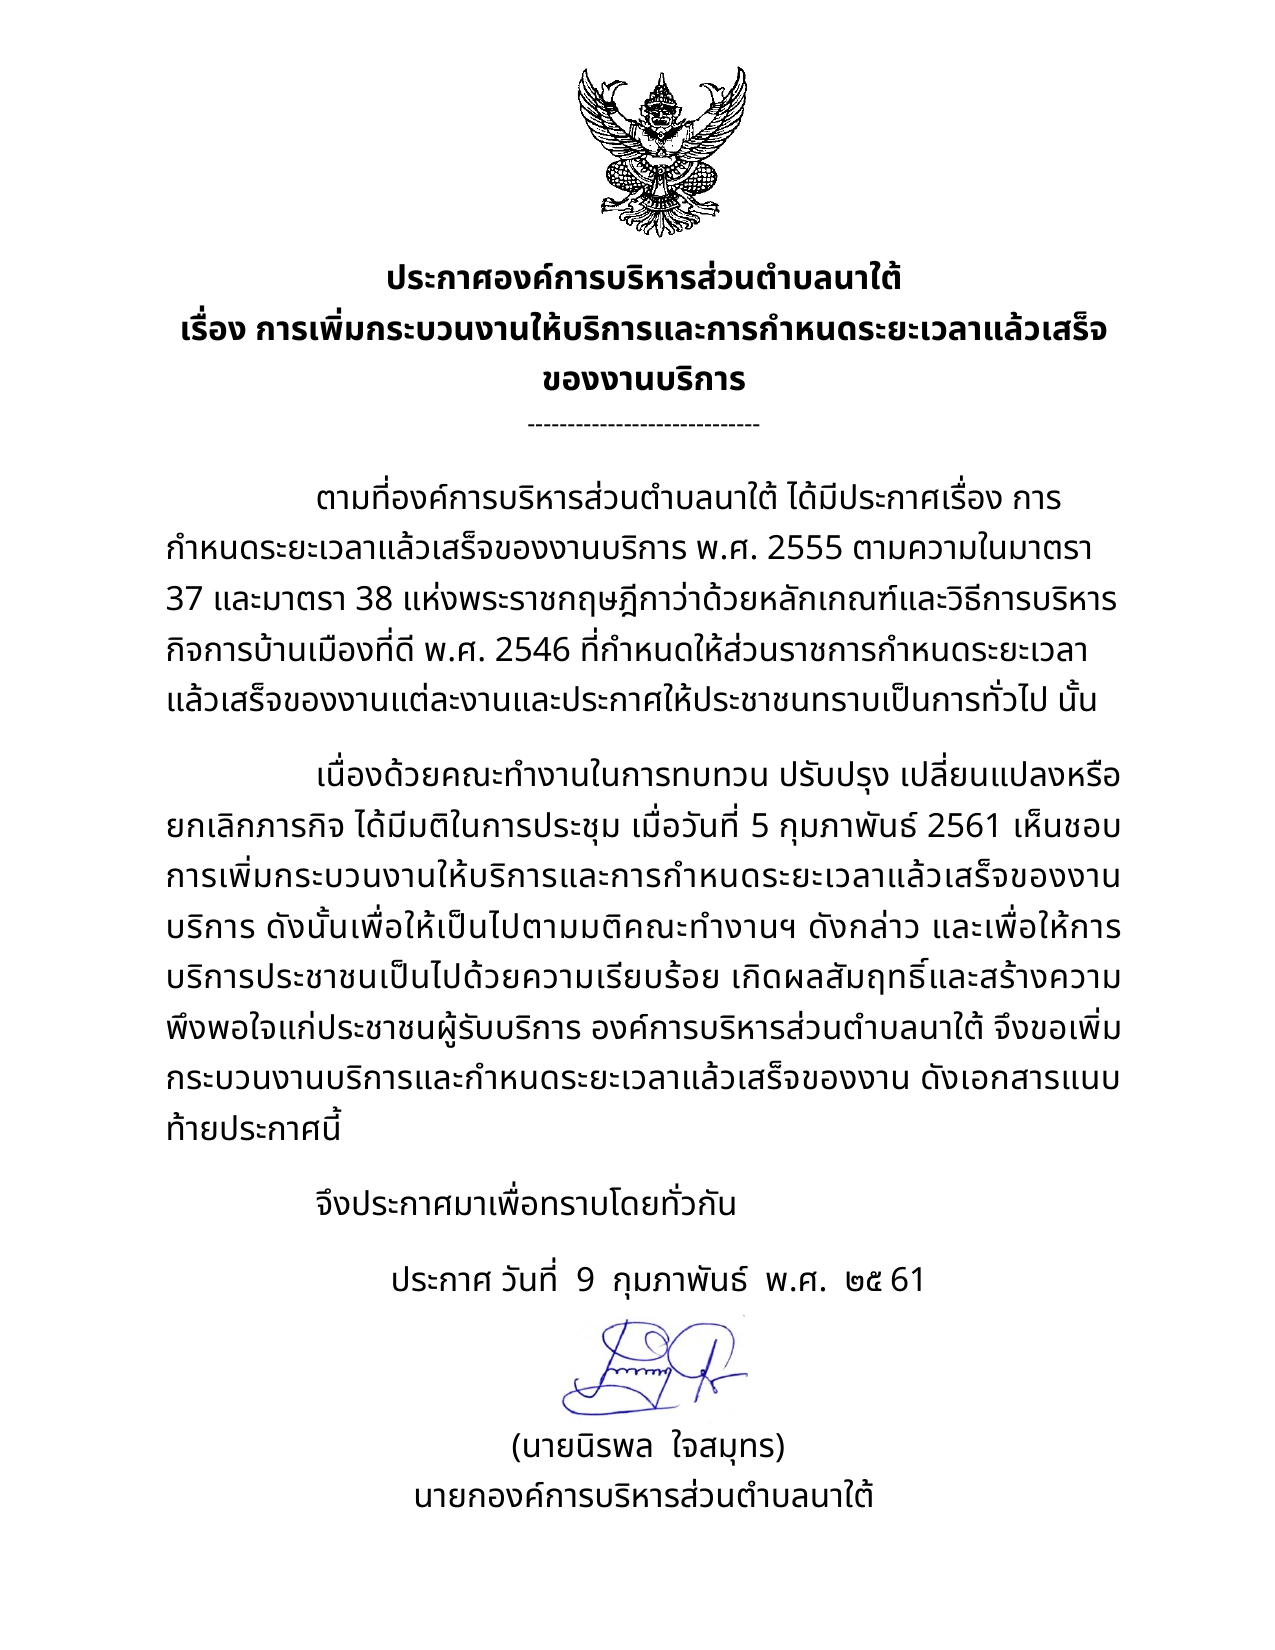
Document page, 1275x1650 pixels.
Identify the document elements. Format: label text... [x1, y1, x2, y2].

picture [577, 62, 748, 238]
picture [561, 1315, 748, 1422]
text เนื่องด้วยคณะทำงานในการทบทวน ปรับปรุง เปลี่ยนแปลงหรือยกเลิกภารกิจ ได้มีมติในการประชุม เมื่อวันที่ 5 กุมภาพันธ์ 2561 เห็นชอบการเพิ่มกระบวนงานให้บริการและการกำหนดระยะเวลาแล้วเสร็จของงานบริการ ดังนั้นเพื่อให้เป็นไปตามมติคณะทำงานฯ ดังกล่าว และเพื่อให้การบริการประชาชนเป็นไปด้วยความเรียบร้อย เกิดผลสัมฤทธิ์และสร้างความพึงพอใจแก่ประชาชนผู้รับบริการ องค์การบริหารส่วนตำบลนาใต้ จึงขอเพิ่มกระบวนงานบริการและกำหนดระยะเวลาแล้วเสร็จของงาน ดังเอกสารแนบท้ายประกาศนี้ [165, 751, 1122, 1155]
text ประกาศ วันที่ 9 กุมภาพันธ์ พ.ศ. ๒๕61 [165, 1255, 1122, 1306]
text ----------------------------- [165, 406, 1122, 440]
text เรื่อง การเพิ่มกระบวนงานให้บริการและการกำหนดระยะเวลาแล้วเสร็จของงานบริการ [165, 305, 1122, 406]
text (นายนิรพล ใจสมุทร) [165, 1422, 1122, 1472]
text ประกาศองค์การบริหารส่วนตำบลนาใต้ [165, 254, 1122, 305]
text นายกองค์การบริหารส่วนตำบลนาใต้ [165, 1472, 1122, 1523]
text ตามที่องค์การบริหารส่วนตำบลนาใต้ ได้มีประกาศเรื่อง การกำหนดระยะเวลาแล้วเสร็จของงานบริการ พ.ศ. 2555 ตามความในมาตรา 37 และมาตรา 38 แห่งพระราชกฤษฎีกาว่าด้วยหลักเกณฑ์และวิธีการบริหารกิจการบ้านเมืองที่ดี พ.ศ. 2546 ที่กำหนดให้ส่วนราชการกำหนดระยะเวลาแล้วเสร็จของงานแต่ละงานและประกาศให้ประชาชนทราบเป็นการทั่วไป นั้น [165, 474, 1122, 726]
text จึงประกาศมาเพื่อทราบโดยทั่วกัน [165, 1180, 1122, 1230]
